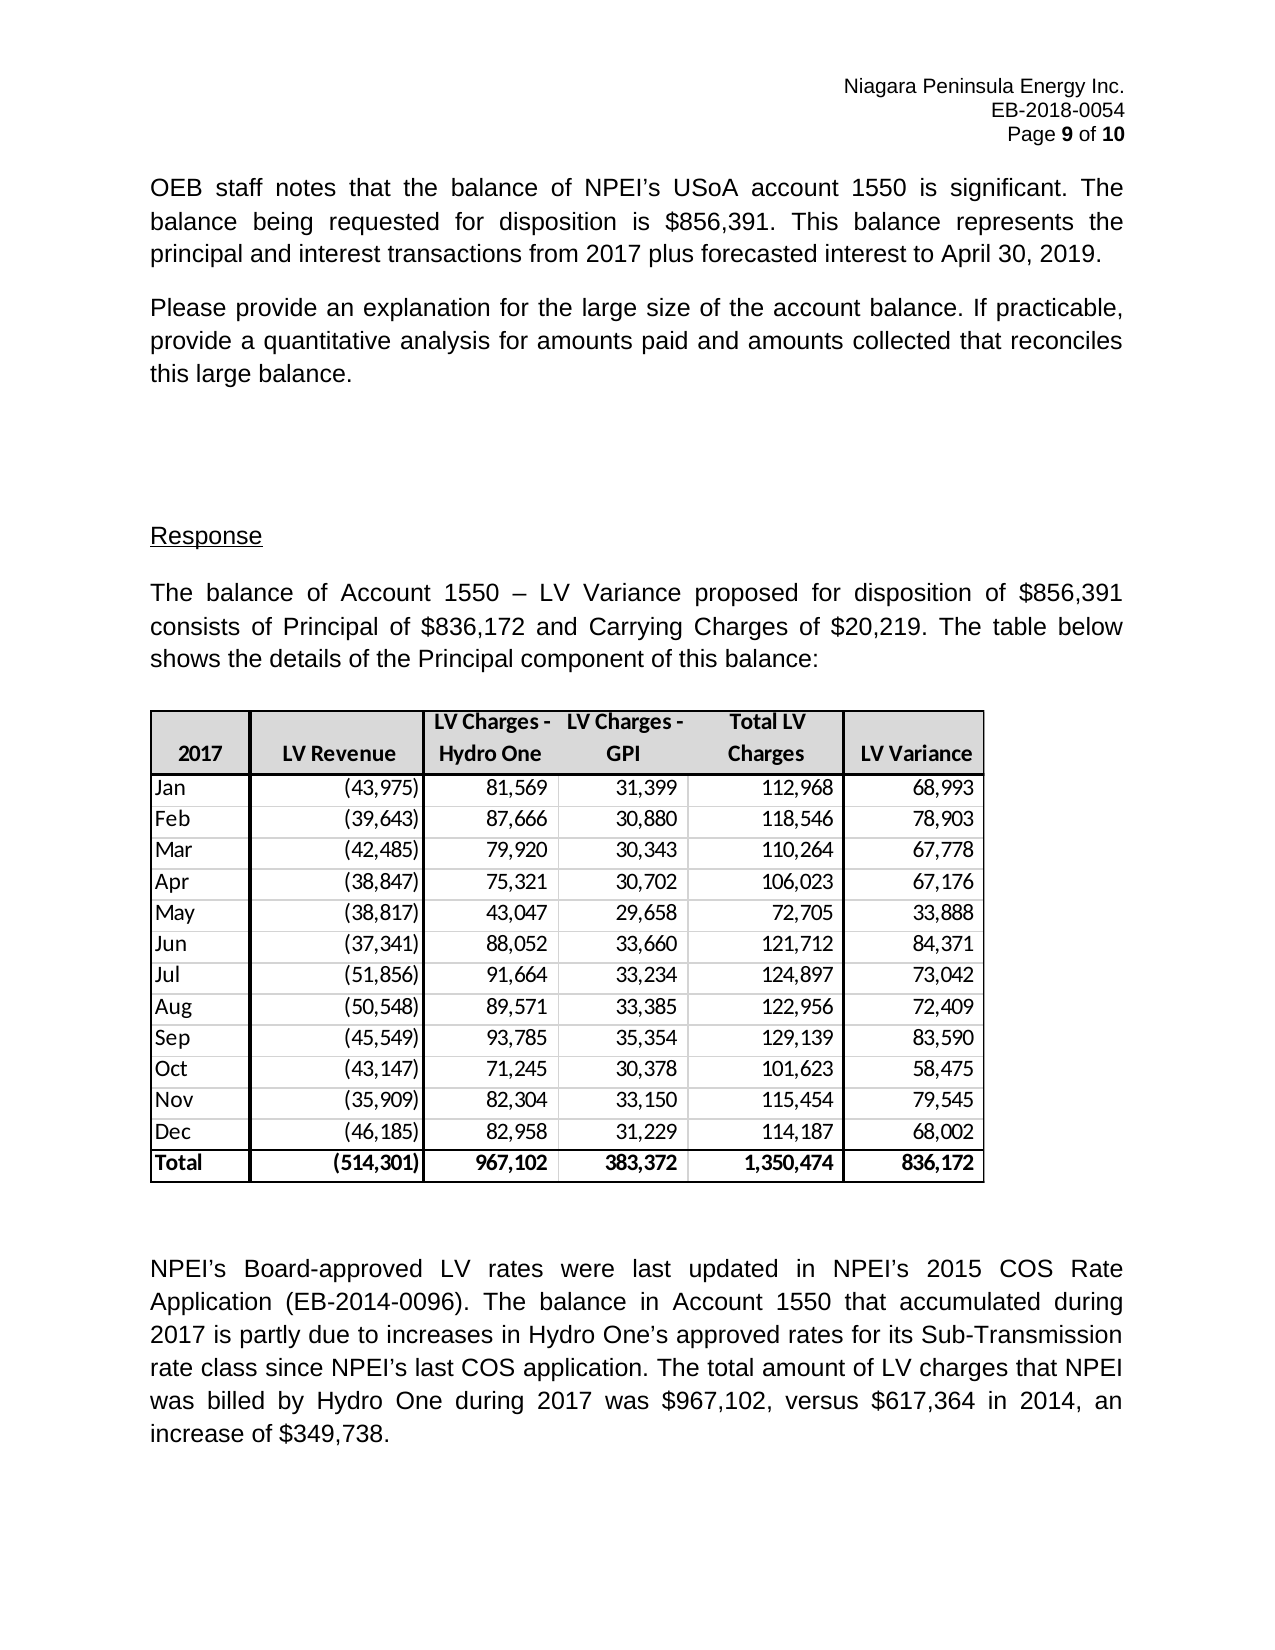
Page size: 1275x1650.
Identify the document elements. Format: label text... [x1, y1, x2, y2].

text Please provide an explanation for the large size of the account balance. If practicable, provide a quantitative analysis for amounts paid and amounts collected that reconciles this large balance. [150, 293, 1125, 388]
text NPEI’s Board-approved LV rates were last updated in NPEI’s 2015 COS Rate Application (EB-2014-0096). The balance in Account 1550 that accumulated during 2017 is partly due to increases in Hydro One’s approved rates for its Sub-Transmission rate class since NPEI’s last COS application. The total amount of LV charges that NPEI was billed by Hydro One during 2017 was $967,102, versus $617,364 in 2014, an increase of $349,738. [150, 1254, 1125, 1448]
text OEB staff notes that the balance of NPEI’s USoA account 1550 is significant. The balance being requested for disposition is $856,391. This balance represents the principal and interest transactions from 2017 plus forecasted interest to April 30, 2019. [150, 173, 1125, 268]
text The balance of Account 1550 – LV Variance proposed for disposition of $856,391 consists of Principal of $836,172 and Carrying Charges of $20,219. The table below shows the details of the Principal component of this balance: [150, 578, 1125, 673]
text Response [150, 521, 1125, 550]
